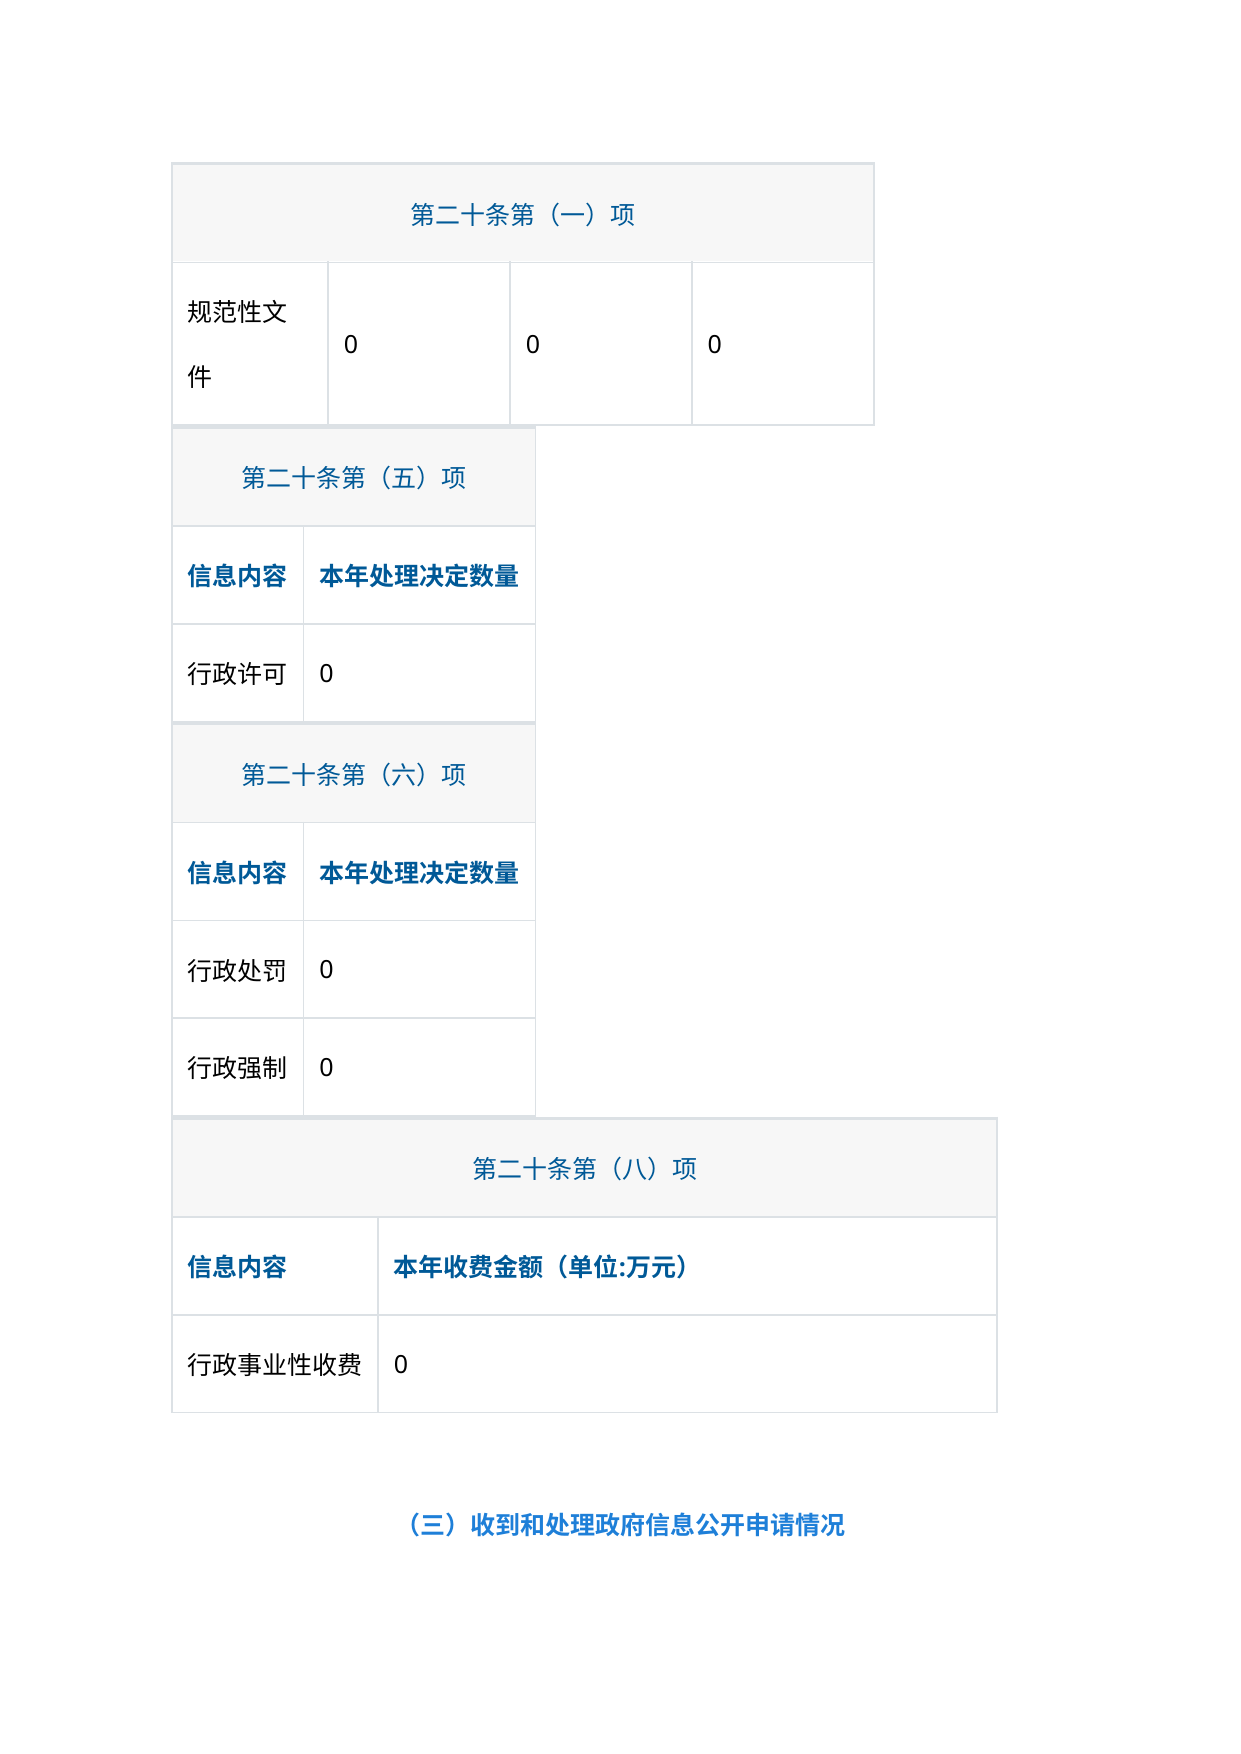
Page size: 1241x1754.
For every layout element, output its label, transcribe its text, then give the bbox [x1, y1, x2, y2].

table_cell 0 [329, 263, 509, 424]
table_cell 信息内容 [173, 527, 303, 623]
table_cell 0 [511, 263, 691, 424]
table_cell 行政事业性收费 [173, 1316, 377, 1412]
table_cell 0 [304, 1019, 535, 1115]
table_cell 本年收费金额（单位:万元） [379, 1218, 996, 1314]
table_header 第二十条第（六）项 [173, 725, 535, 822]
table_cell 0 [304, 625, 535, 721]
table_cell 行政许可 [173, 625, 303, 721]
table_cell 规范性文件 [173, 263, 327, 424]
table_cell 本年处理决定数量 [304, 823, 535, 919]
table_header 第二十条第（八）项 [173, 1120, 996, 1216]
table_cell 0 [379, 1316, 996, 1412]
subtitle （三）收到和处理政府信息公开申请情况 [187, 1491, 1053, 1556]
table_cell 0 [693, 263, 873, 424]
table_cell 行政处罚 [173, 921, 303, 1017]
table_cell 行政强制 [173, 1019, 303, 1115]
table_cell 0 [304, 921, 535, 1017]
table_header 第二十条第（一）项 [173, 165, 873, 261]
table_cell 信息内容 [173, 1218, 377, 1314]
table_cell 本年处理决定数量 [304, 527, 535, 623]
table_cell 信息内容 [173, 823, 303, 919]
table_header 第二十条第（五）项 [173, 429, 535, 525]
